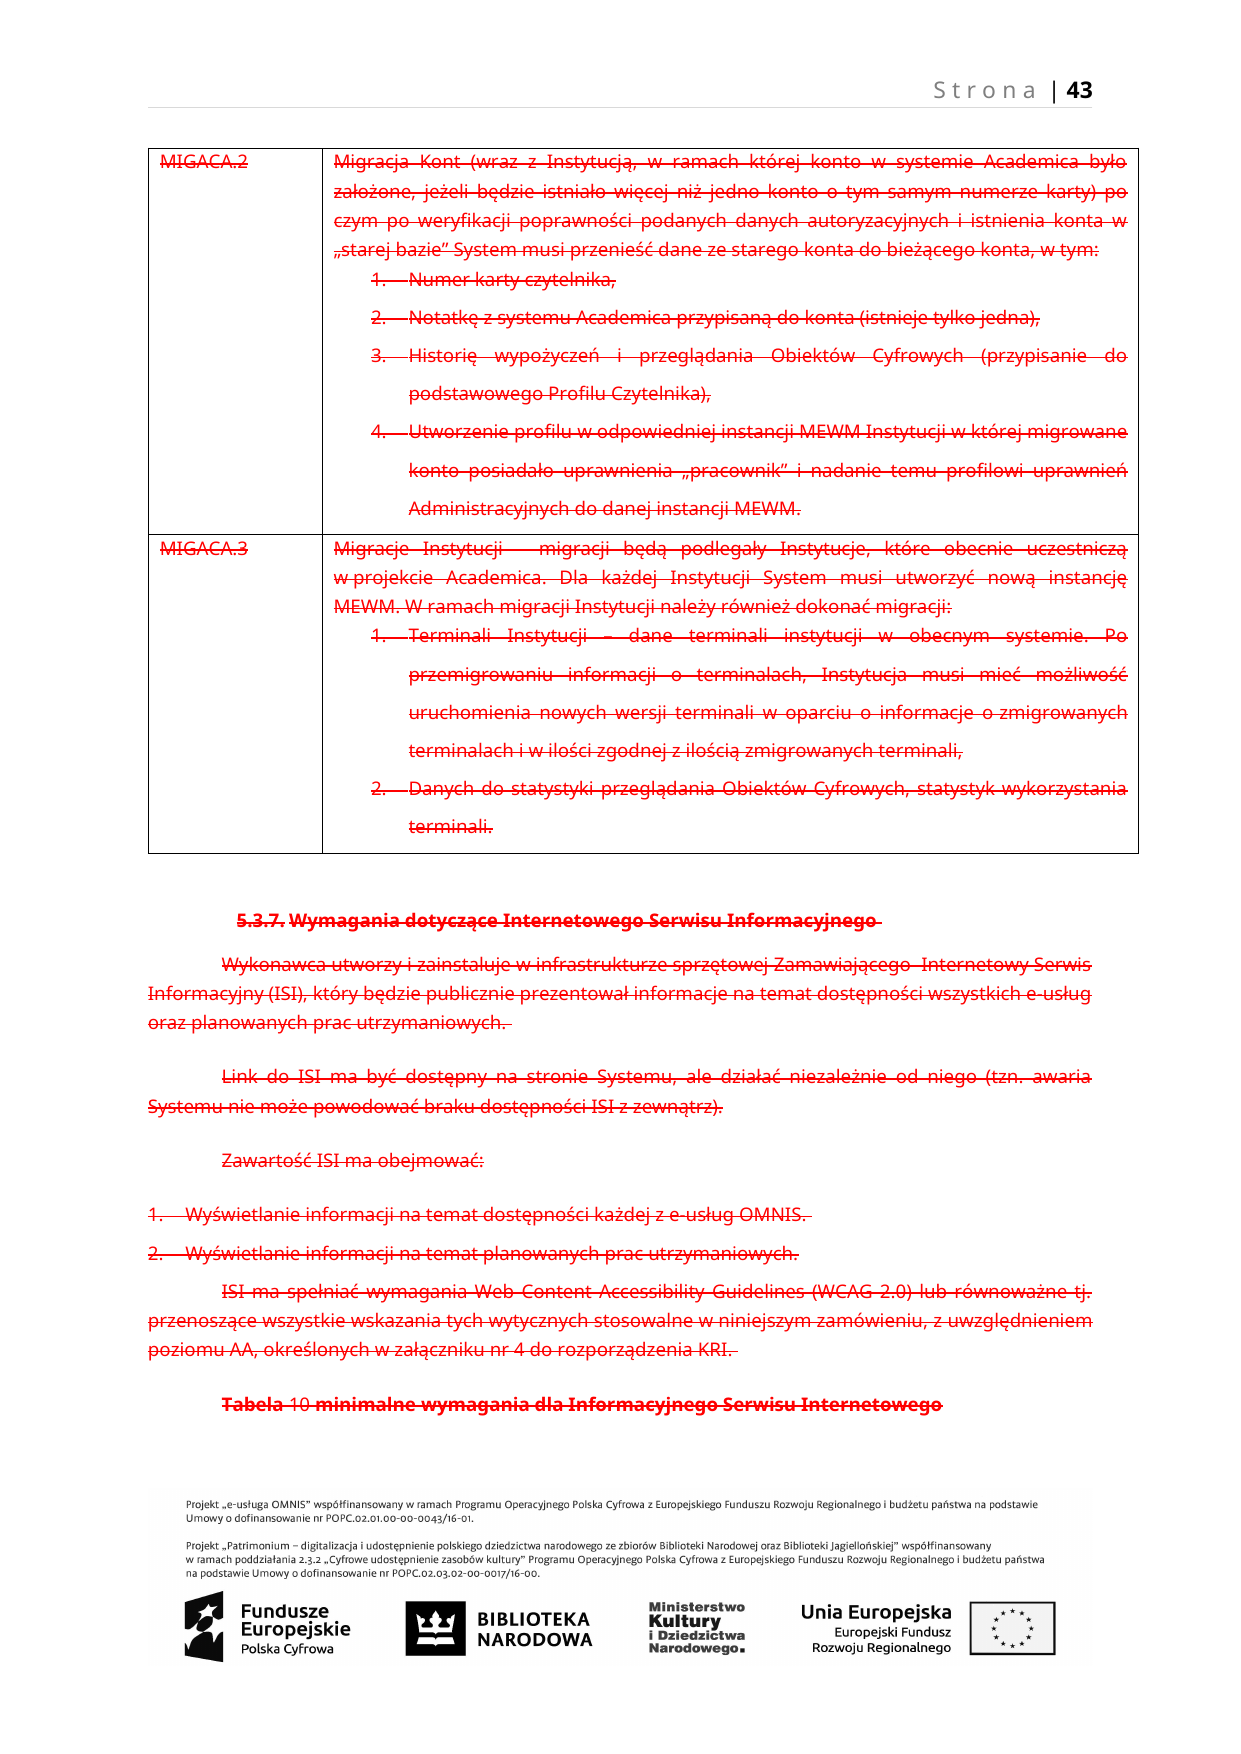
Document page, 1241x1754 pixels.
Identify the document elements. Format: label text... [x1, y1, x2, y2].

table_cell Migracje Instytucji – migracji będą podlegały Instytucje, które obecnie uczestniczą w projekcie Academica. Dla każdej Instytucji System musi utworzyć nową instancję MEWM. W ramach migracji Instytucji należy również dokonać migracji: Terminali Instytucji – dane terminali instytucji w obecnym systemie. Po przemigrowaniu informacji o terminalach, Instytucja musi mieć możliwość uruchomienia nowych wersji terminali w oparciu o informacje o zmigrowanych terminalach i w ilości zgodnej z ilością zmigrowanych terminali, Danych do statystyki przeglądania Obiektów Cyfrowych, statystyk wykorzystania terminali. [323, 535, 1138, 852]
subtitle Wymagania dotyczące Internetowego Serwisu Informacyjnego [236, 908, 1092, 933]
text ISI ma spełniać wymagania Web Content Accessibility Guidelines (WCAG 2.0) lub równoważne tj. przenoszące wszystkie wskazania tych wytycznych stosowalne w niniejszym zamówieniu, z uwzględnieniem poziomu AA, określonych w załączniku nr 4 do rozporządzenia KRI. [148, 1323, 1092, 1362]
table_cell MIGACA.2 [149, 149, 322, 534]
text Link do ISI ma być dostępny na stronie Systemu, ale działać niezależnie od niego (tzn. awaria Systemu nie może powodować braku dostępności ISI z zewnątrz). [148, 1064, 1092, 1118]
picture [147, 1488, 1093, 1666]
table_cell MIGACA.3 [149, 535, 322, 852]
table_cell Migracja Kont (wraz z Instytucją, w ramach której konto w systemie Academica było założone, jeżeli będzie istniało więcej niż jedno konto o tym samym numerze karty) po czym po weryfikacji poprawności podanych danych autoryzacyjnych i istnienia konta w „starej bazie” System musi przenieść dane ze starego konta do bieżącego konta, w tym: Numer karty czytelnika, Notatkę z systemu Academica przypisaną do konta (istnieje tylko jedna), Historię wypożyczeń i przeglądania Obiektów Cyfrowych (przypisanie do podstawowego Profilu Czytelnika), Utworzenie profilu w odpowiedniej instancji MEWM Instytucji w której migrowane konto posiadało uprawnienia „pracownik” i nadanie temu profilowi uprawnień Administracyjnych do danej instancji MEWM. [323, 149, 1138, 534]
text ISI ma spełniać wymagania Web Content Accessibility Guidelines (WCAG 2.0) lub równoważne tj. przenoszące wszystkie wskazania tych wytycznych stosowalne w niniejszym zamówieniu, z uwzględnieniem poziomu AA, określonych w załączniku nr 4 do rozporządzenia KRI. [148, 1278, 1092, 1322]
text Zawartość ISI ma obejmować: [148, 1147, 1092, 1173]
text Tabela 10 minimalne wymagania dla Informacyjnego Serwisu Internetowego [148, 1391, 1092, 1416]
text Wykonawca utworzy i zainstaluje w infrastrukturze sprzętowej Zamawiającego Internetowy Serwis Informacyjny (ISI), który będzie publicznie prezentował informacje na temat dostępności wszystkich e-usług oraz planowanych prac utrzymaniowych. [148, 951, 1092, 995]
text Wykonawca utworzy i zainstaluje w infrastrukturze sprzętowej Zamawiającego Internetowy Serwis Informacyjny (ISI), który będzie publicznie prezentował informacje na temat dostępności wszystkich e-usług oraz planowanych prac utrzymaniowych. [148, 996, 1092, 1035]
list Wyświetlanie informacji na temat planowanych prac utrzymaniowych. [148, 1240, 1092, 1265]
list Wyświetlanie informacji na temat dostępności każdej z e-usług OMNIS. [148, 1202, 1092, 1227]
